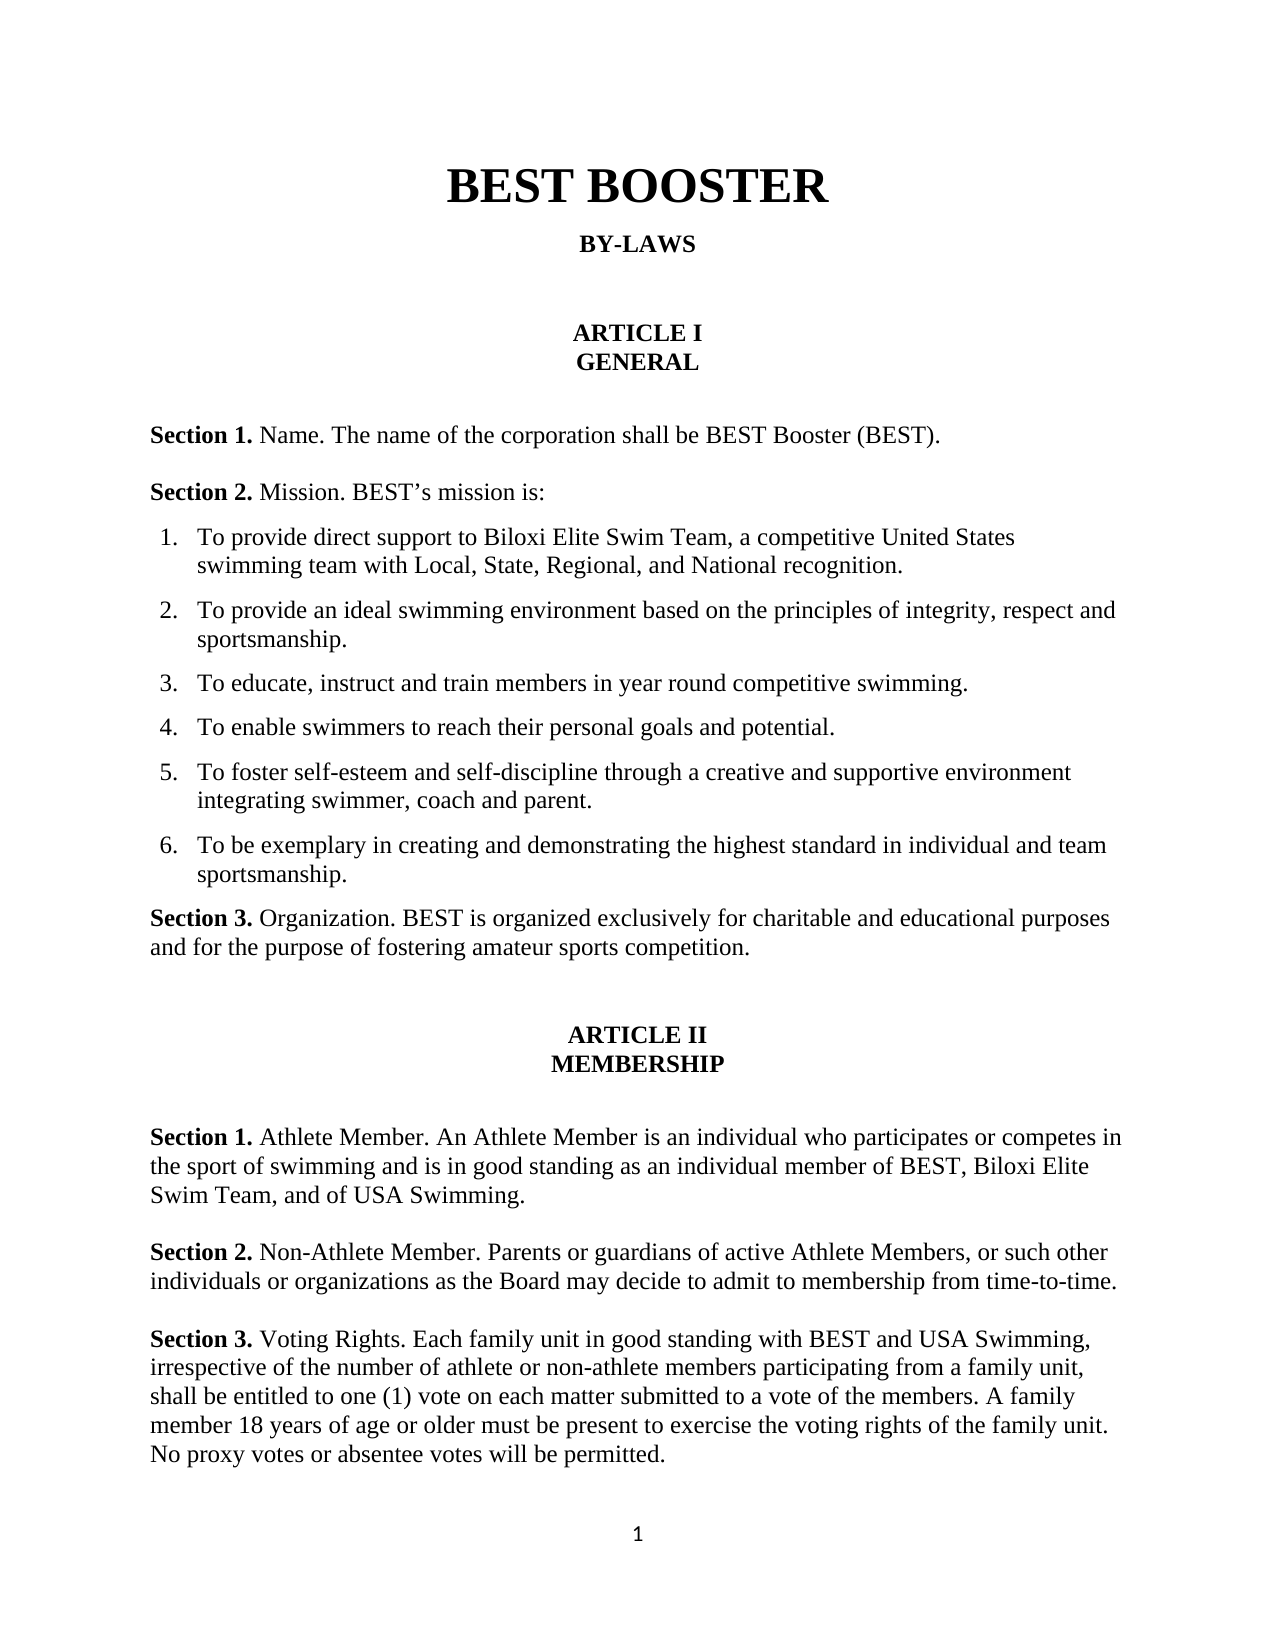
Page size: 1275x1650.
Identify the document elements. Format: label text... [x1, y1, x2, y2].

list To be exemplary in creating and demonstrating the highest standard in individual and team sportsmanship. [159, 830, 1125, 887]
list To enable swimmers to reach their personal goals and potential. [159, 712, 1125, 741]
text BEST BOOSTER [150, 156, 1125, 214]
list To provide an ideal swimming environment based on the principles of integrity, respect and sportsmanship. [159, 595, 1125, 652]
list To educate, instruct and train members in year round competitive swimming. [159, 668, 1125, 697]
text ARTICLE I GENERAL [150, 318, 1125, 376]
text Section 1. Name. The name of the corporation shall be BEST Booster (BEST). Section 2. Mission. BEST’s mission is: [150, 391, 1125, 506]
text BY-LAWS [150, 229, 1125, 258]
text Section 3. Organization. BEST is organized exclusively for charitable and educational purposes and for the purpose of fostering amateur sports competition. [150, 903, 1125, 961]
list To foster self-esteem and self-discipline through a creative and supportive environment integrating swimmer, coach and parent. [159, 757, 1125, 814]
list To provide direct support to Biloxi Elite Swim Team, a competitive United States swimming team with Local, State, Regional, and National recognition. [159, 522, 1125, 579]
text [150, 1094, 1125, 1496]
text ARTICLE II MEMBERSHIP [150, 1021, 1125, 1078]
